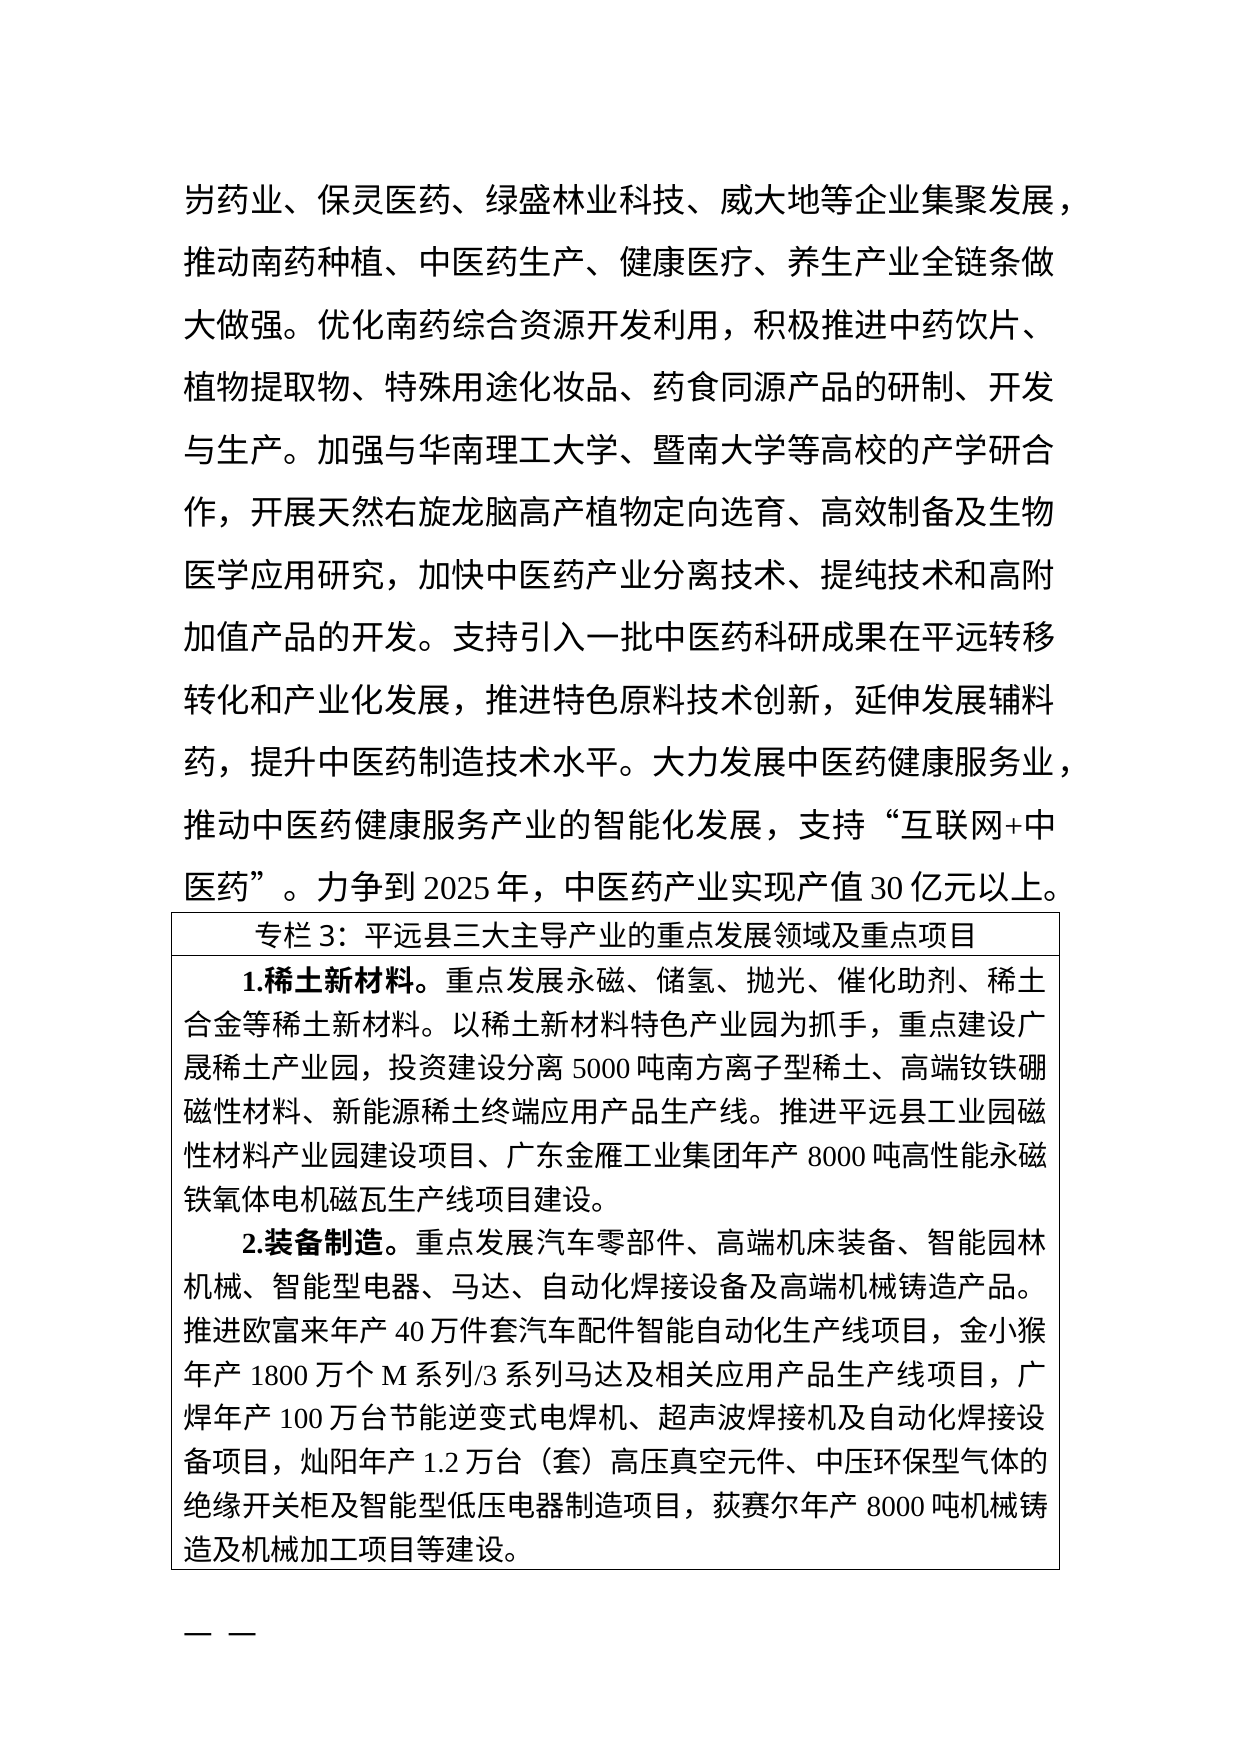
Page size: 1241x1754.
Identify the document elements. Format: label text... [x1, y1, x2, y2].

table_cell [172, 956, 1059, 1569]
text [183, 162, 1057, 912]
table_header 专栏3：平远县三大主导产业的重点发展领域及重点项目 [172, 913, 1059, 955]
